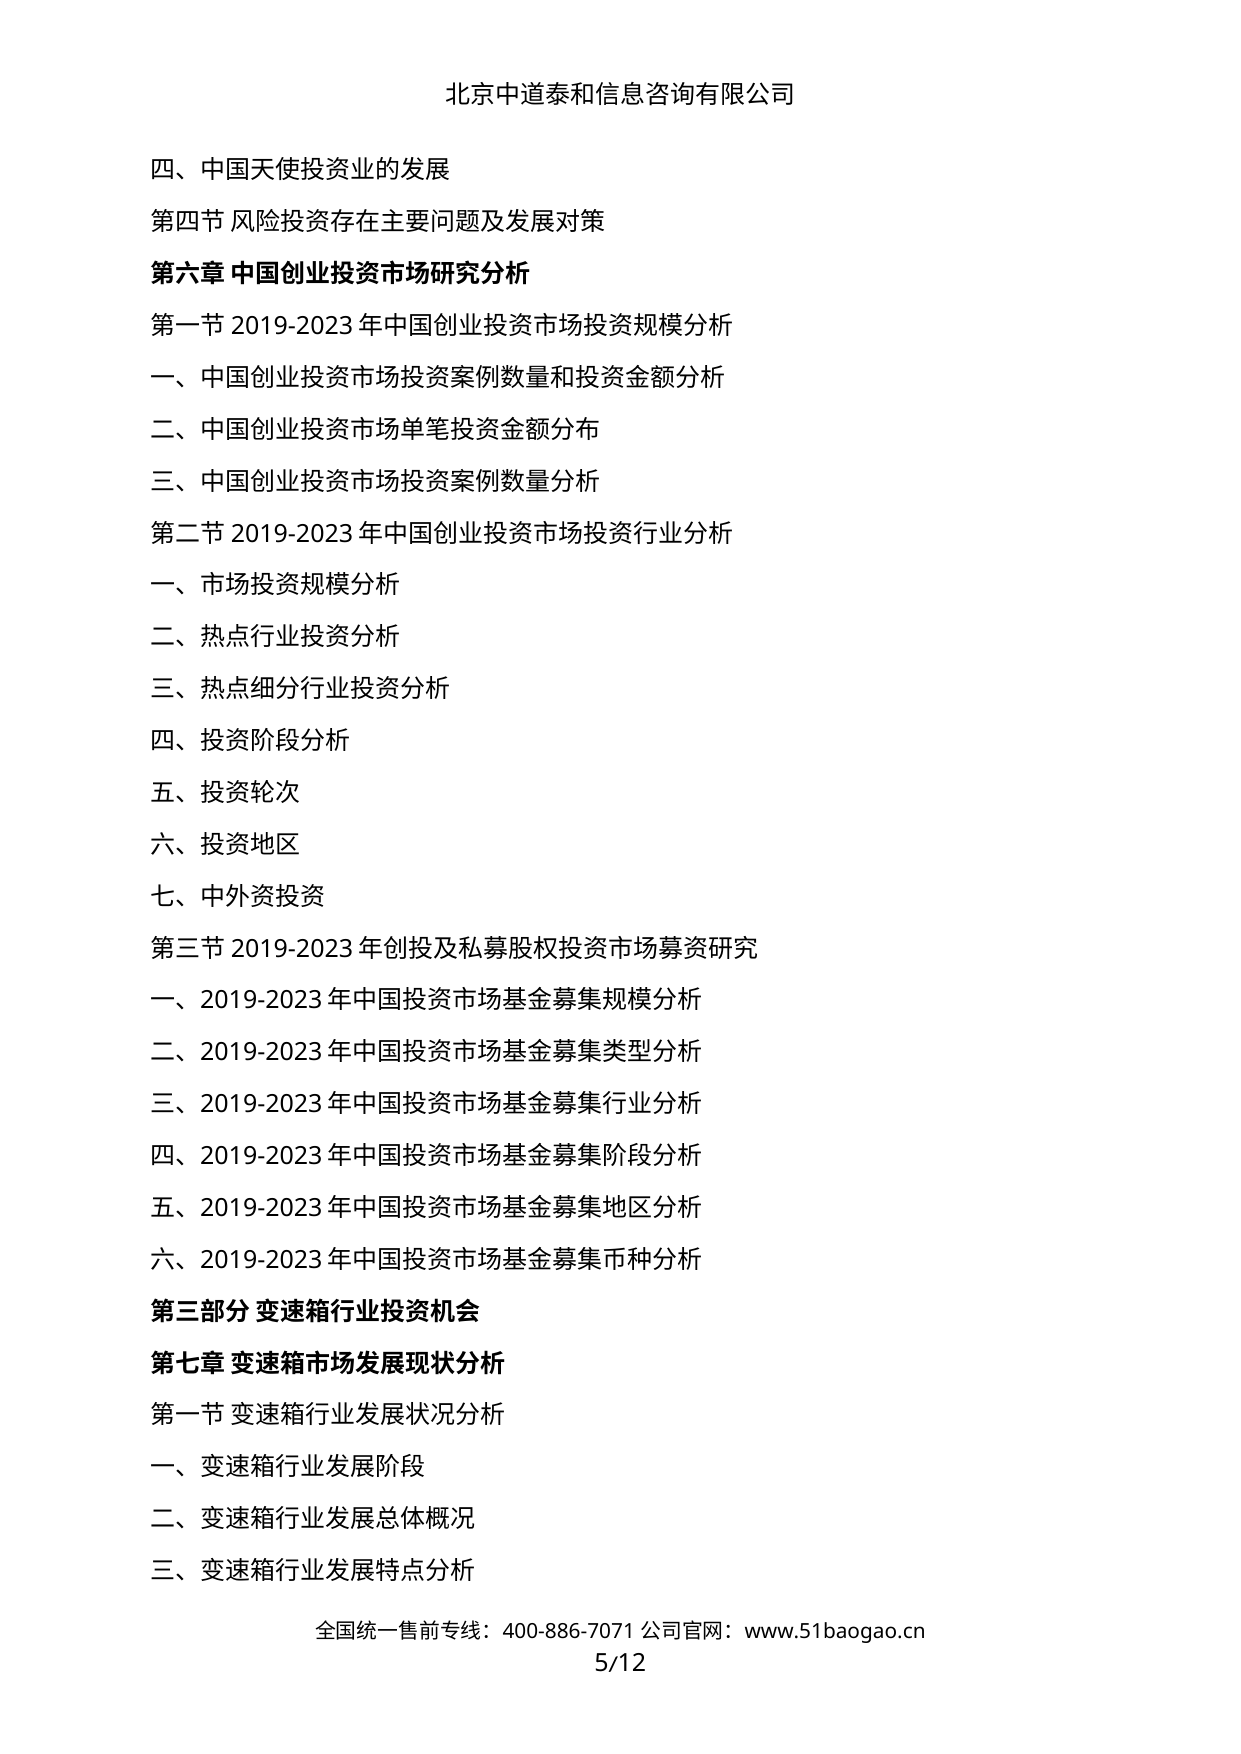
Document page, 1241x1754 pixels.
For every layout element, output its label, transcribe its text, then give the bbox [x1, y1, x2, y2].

text 第三部分 变速箱行业投资机会 [150, 1291, 1090, 1327]
text 第七章 变速箱市场发展现状分析 [150, 1343, 1090, 1379]
text 第三节 2019-2023年创投及私募股权投资市场募资研究 [150, 928, 1090, 964]
text 一、2019-2023年中国投资市场基金募集规模分析 [150, 980, 1090, 1016]
text 二、中国创业投资市场单笔投资金额分布 [150, 409, 1090, 446]
text 七、中外资投资 [150, 876, 1090, 912]
text 二、2019-2023年中国投资市场基金募集类型分析 [150, 1032, 1090, 1068]
text 一、市场投资规模分析 [150, 565, 1090, 601]
text 一、中国创业投资市场投资案例数量和投资金额分析 [150, 357, 1090, 394]
text 四、投资阶段分析 [150, 721, 1090, 757]
text 第二节 2019-2023年中国创业投资市场投资行业分析 [150, 513, 1090, 549]
text 第六章 中国创业投资市场研究分析 [150, 254, 1090, 290]
text 第一节 2019-2023年中国创业投资市场投资规模分析 [150, 306, 1090, 342]
text 四、中国天使投资业的发展 [150, 150, 1090, 186]
text 二、变速箱行业发展总体概况 [150, 1499, 1090, 1535]
text 五、投资轮次 [150, 772, 1090, 809]
text 六、投资地区 [150, 824, 1090, 861]
text 三、变速箱行业发展特点分析 [150, 1551, 1090, 1587]
text 五、2019-2023年中国投资市场基金募集地区分析 [150, 1187, 1090, 1224]
text 第一节 变速箱行业发展状况分析 [150, 1395, 1090, 1431]
text 第四节 风险投资存在主要问题及发展对策 [150, 202, 1090, 238]
text 三、热点细分行业投资分析 [150, 669, 1090, 705]
text 六、2019-2023年中国投资市场基金募集币种分析 [150, 1239, 1090, 1276]
text 四、2019-2023年中国投资市场基金募集阶段分析 [150, 1136, 1090, 1172]
text 一、变速箱行业发展阶段 [150, 1447, 1090, 1483]
text 三、中国创业投资市场投资案例数量分析 [150, 461, 1090, 497]
text 二、热点行业投资分析 [150, 617, 1090, 653]
text 三、2019-2023年中国投资市场基金募集行业分析 [150, 1084, 1090, 1120]
